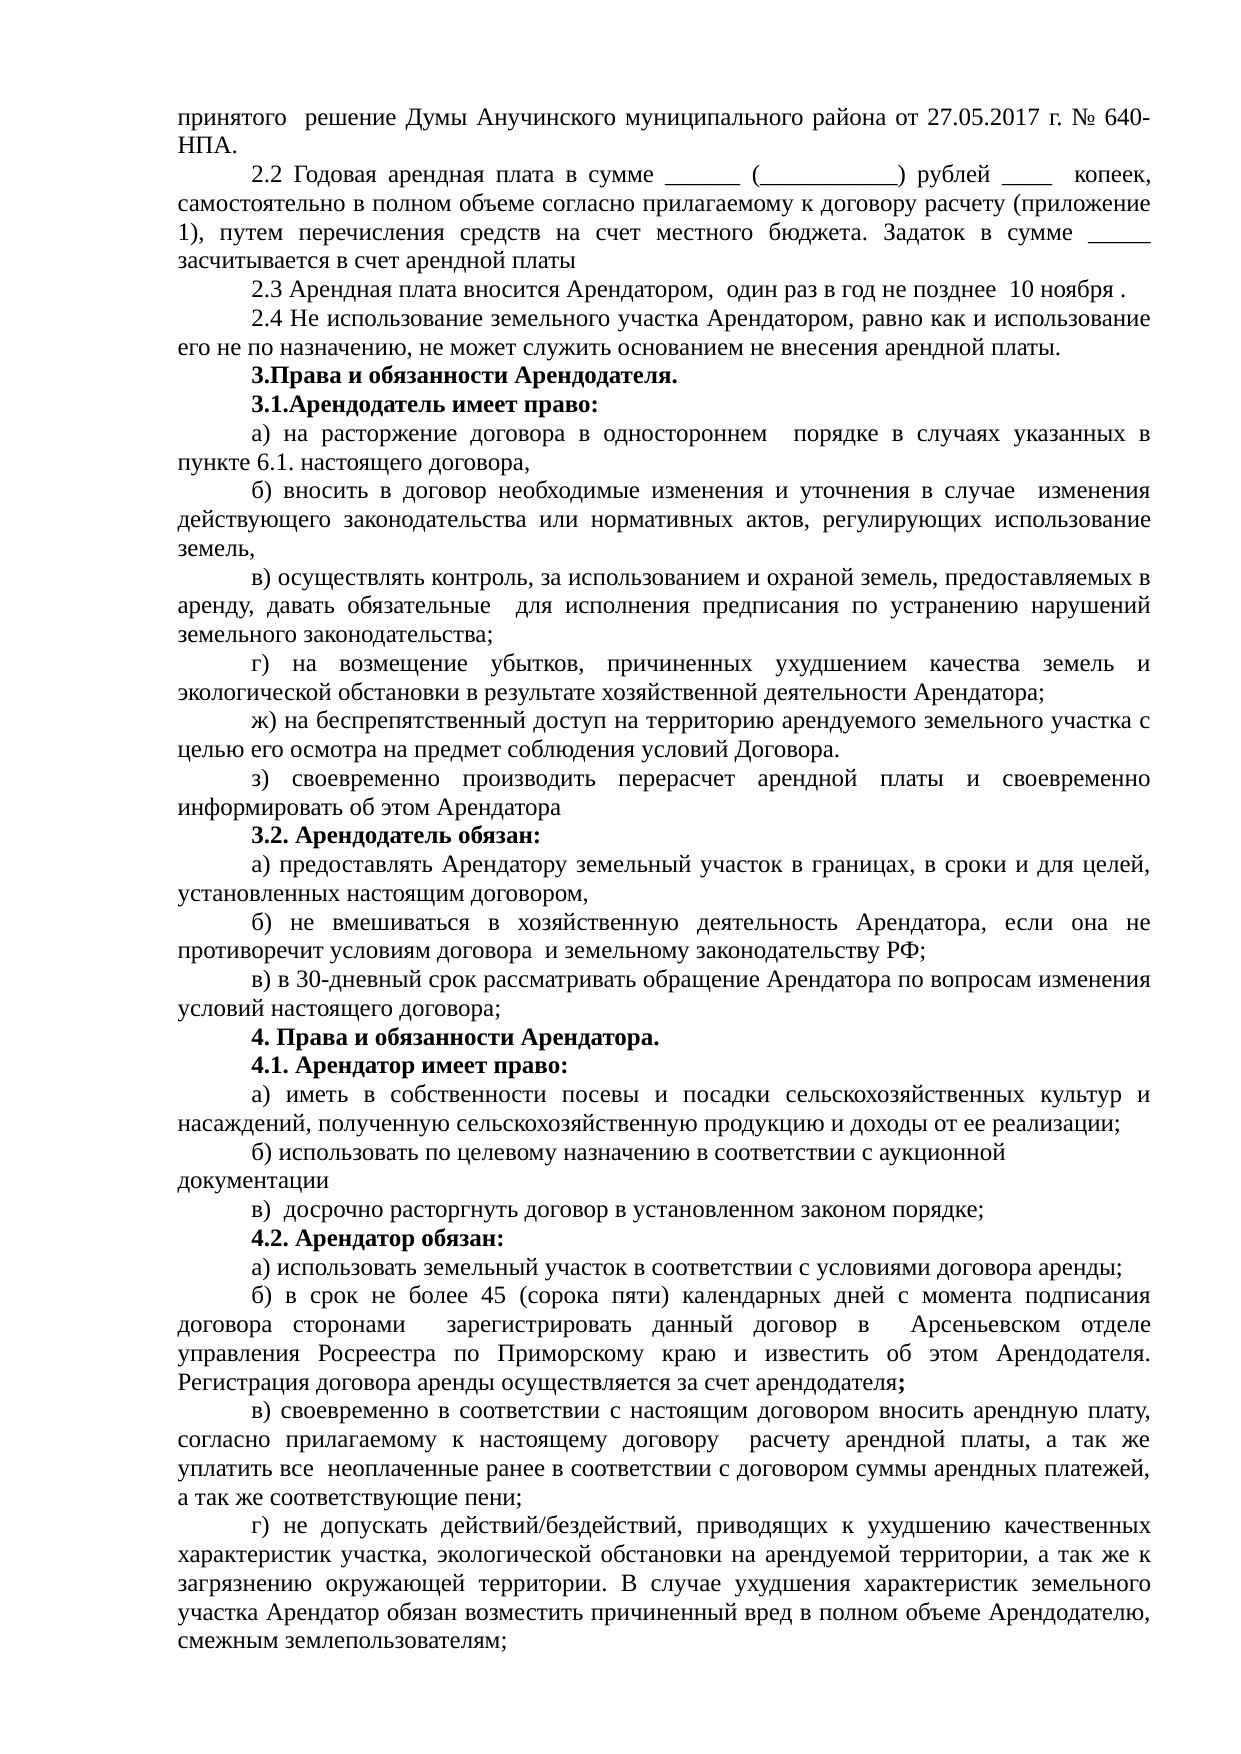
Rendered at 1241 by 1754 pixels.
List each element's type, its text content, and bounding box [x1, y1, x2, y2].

text а) использовать земельный участок в соответствии с условиями договора аренды; [177, 1252, 1152, 1281]
text в) осуществлять контроль, за использованием и охраной земель, предоставляемых в аренду, давать обязательные для исполнения предписания по устранению нарушений земельного законодательства; [177, 562, 1152, 648]
text ж) на беспрепятственный доступ на территорию арендуемого земельного участка с целью его осмотра на предмет соблюдения условий Договора. [177, 706, 1152, 763]
text 3.Права и обязанности Арендодателя. [177, 361, 1152, 389]
text б) не вмешиваться в хозяйственную деятельность Арендатора, если она не противоречит условиям договора и земельному законодательству РФ; [177, 907, 1152, 964]
text з) своевременно производить перерасчет арендной платы и своевременно информировать об этом Арендатора [177, 763, 1152, 821]
text 4. Права и обязанности Арендатора. [177, 1022, 1152, 1051]
text а) на расторжение договора в одностороннем порядке в случаях указанных в пункте 6.1. настоящего договора, [177, 418, 1152, 476]
text 2.3 Арендная плата вносится Арендатором, один раз в год не позднее 10 ноября . [177, 274, 1152, 303]
text г) не допускать действий/бездействий, приводящих к ухудшению качественных характеристик участка, экологической обстановки на арендуемой территории, а так же к загрязнению окружающей территории. В случае ухудшения характеристик земельного участка Арендатор обязан возместить причиненный вред в полном объеме Арендодателю, смежным землепользователям; [177, 1511, 1152, 1654]
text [177, 102, 1152, 159]
text а) предоставлять Арендатору земельный участок в границах, в сроки и для целей, установленных настоящим договором, [177, 849, 1152, 907]
text в) в 30-дневный срок рассматривать обращение Арендатора по вопросам изменения условий настоящего договора; [177, 964, 1152, 1022]
text 4.2. Арендатор обязан: [177, 1223, 1152, 1252]
text г) на возмещение убытков, причиненных ухудшением качества земель и экологической обстановки в результате хозяйственной деятельности Арендатора; [177, 648, 1152, 706]
text 2.4 Не использование земельного участка Арендатором, равно как и использование его не по назначению, не может служить основанием не внесения арендной платы. [177, 303, 1152, 361]
text б) в срок не более 45 (сорока пяти) календарных дней с момента подписания договора сторонами зарегистрировать данный договор в Арсеньевском отделе управления Росреестра по Приморскому краю и известить об этом Арендодателя. Регистрация договора аренды осуществляется за счет арендодателя; [177, 1281, 1152, 1396]
text а) иметь в собственности посевы и посадки сельскохозяйственных культур и насаждений, полученную сельскохозяйственную продукцию и доходы от ее реализации; [177, 1079, 1152, 1137]
text в) досрочно расторгнуть договор в установленном законом порядке; [177, 1194, 1152, 1223]
text 2.2 Годовая арендная плата в сумме ______ (___________) рублей ____ копеек, самостоятельно в полном объеме согласно прилагаемому к договору расчету (приложение 1), путем перечисления средств на счет местного бюджета. Задаток в сумме _____ засчитывается в счет арендной платы [177, 159, 1152, 274]
text б) использовать по целевому назначению в соответствии с аукционной документации [177, 1137, 1152, 1194]
text б) вносить в договор необходимые изменения и уточнения в случае изменения действующего законодательства или нормативных актов, регулирующих использование земель, [177, 476, 1152, 562]
text 3.1.Арендодатель имеет право: [177, 389, 1152, 418]
text в) своевременно в соответствии с настоящим договором вносить арендную плату, согласно прилагаемому к настоящему договору расчету арендной платы, а так же уплатить все неоплаченные ранее в соответствии с договором суммы арендных платежей, а так же соответствующие пени; [177, 1396, 1152, 1511]
text 4.1. Арендатор имеет право: [177, 1051, 1152, 1079]
text 3.2. Арендодатель обязан: [177, 821, 1152, 849]
